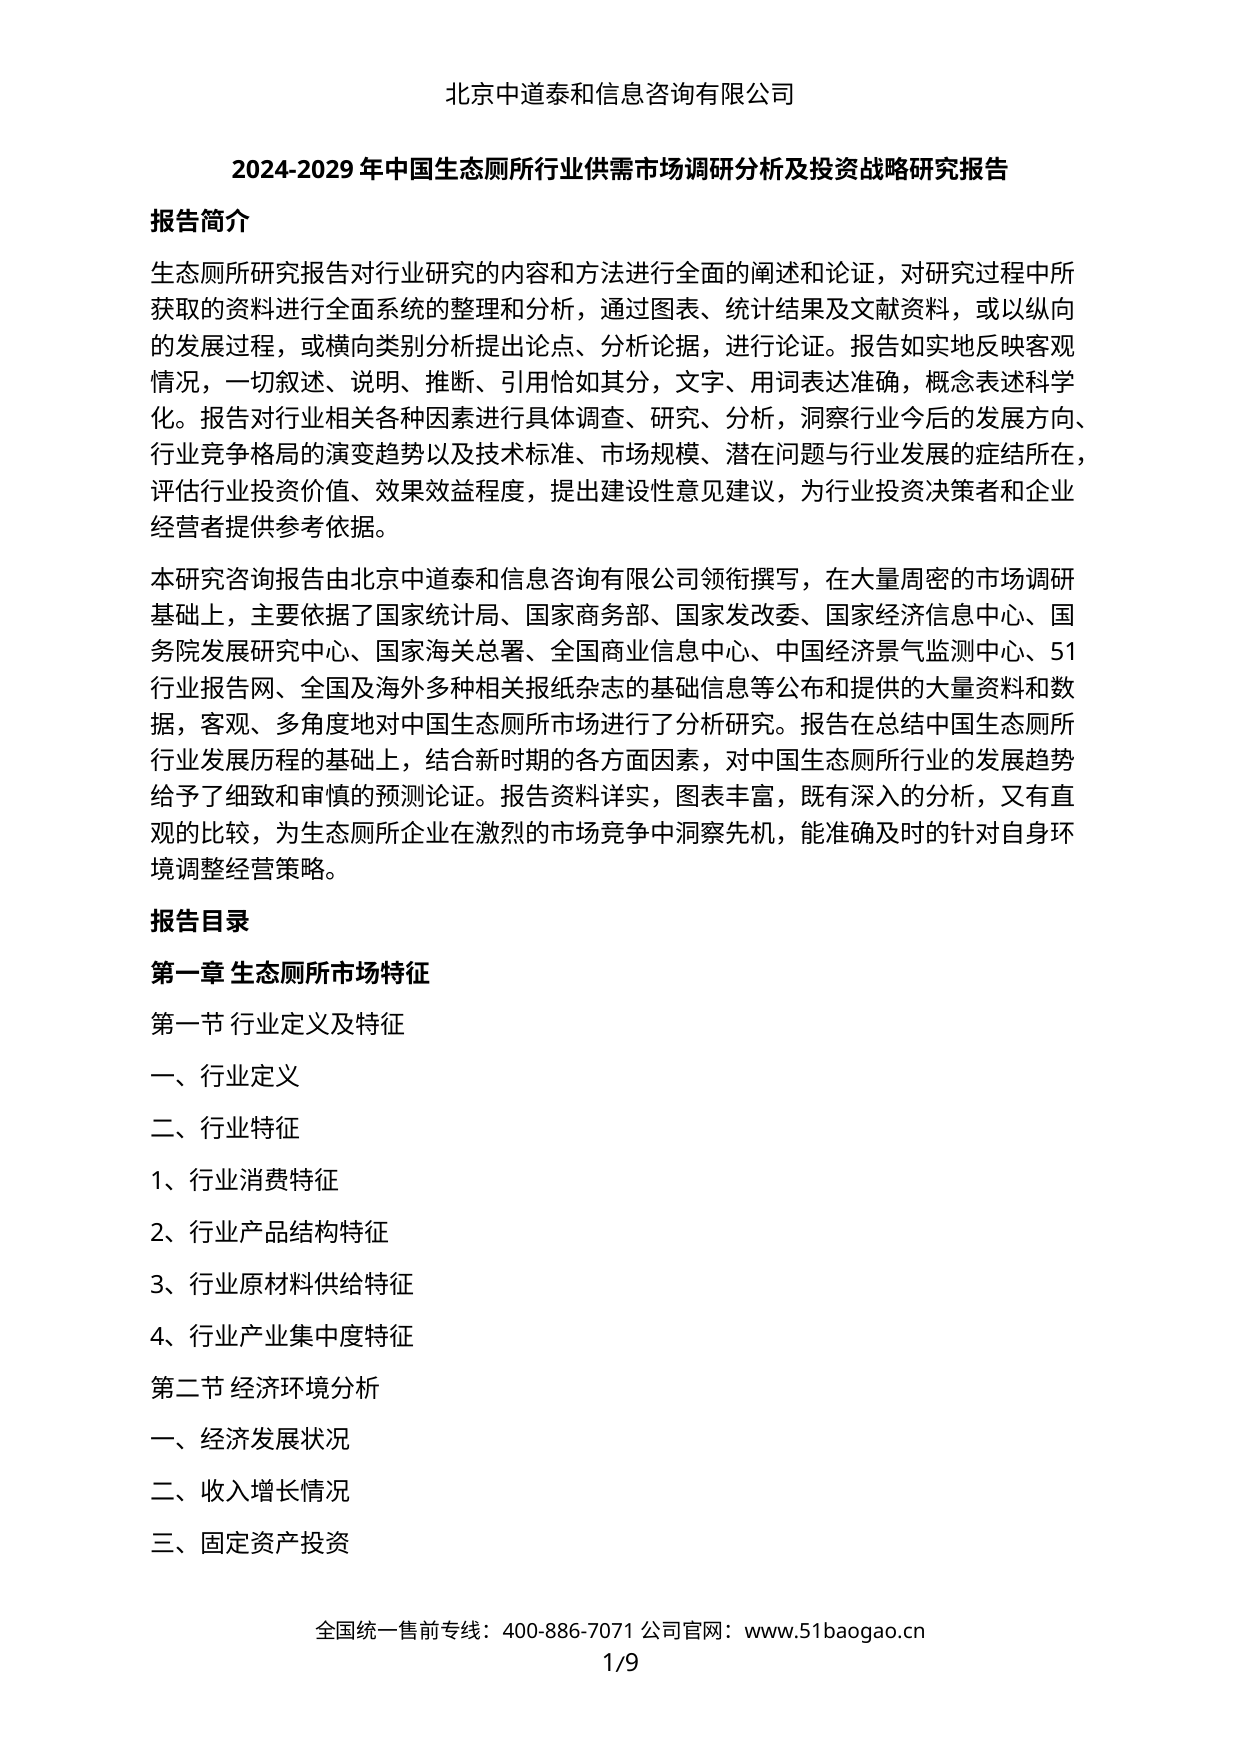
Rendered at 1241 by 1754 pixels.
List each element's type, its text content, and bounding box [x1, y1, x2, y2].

text 4、行业产业集中度特征 [150, 1316, 1090, 1352]
text 1、行业消费特征 [150, 1161, 1090, 1197]
text 一、行业定义 [150, 1057, 1090, 1093]
text 生态厕所研究报告对行业研究的内容和方法进行全面的阐述和论证，对研究过程中所获取的资料进行全面系统的整理和分析，通过图表、统计结果及文献资料，或以纵向的发展过程，或横向类别分析提出论点、分析论据，进行论证。报告如实地反映客观情况，一切叙述、说明、推断、引用恰如其分，文字、用词表达准确，概念表述科学化。报告对行业相关各种因素进行具体调查、研究、分析，洞察行业今后的发展方向、行业竞争格局的演变趋势以及技术标准、市场规模、潜在问题与行业发展的症结所在，评估行业投资价值、效果效益程度，提出建设性意见建议，为行业投资决策者和企业经营者提供参考依据。 [150, 254, 1090, 544]
text 二、行业特征 [150, 1109, 1090, 1145]
text 3、行业原材料供给特征 [150, 1264, 1090, 1301]
text 第二节 经济环境分析 [150, 1368, 1090, 1404]
text 三、固定资产投资 [150, 1524, 1090, 1560]
text 本研究咨询报告由北京中道泰和信息咨询有限公司领衔撰写，在大量周密的市场调研基础上，主要依据了国家统计局、国家商务部、国家发改委、国家经济信息中心、国务院发展研究中心、国家海关总署、全国商业信息中心、中国经济景气监测中心、51行业报告网、全国及海外多种相关报纸杂志的基础信息等公布和提供的大量资料和数据，客观、多角度地对中国生态厕所市场进行了分析研究。报告在总结中国生态厕所行业发展历程的基础上，结合新时期的各方面因素，对中国生态厕所行业的发展趋势给予了细致和审慎的预测论证。报告资料详实，图表丰富，既有深入的分析，又有直观的比较，为生态厕所企业在激烈的市场竞争中洞察先机，能准确及时的针对自身环境调整经营策略。 [150, 559, 1090, 886]
text 2、行业产品结构特征 [150, 1212, 1090, 1249]
text 第一节 行业定义及特征 [150, 1005, 1090, 1041]
text 一、经济发展状况 [150, 1420, 1090, 1456]
text 二、收入增长情况 [150, 1472, 1090, 1508]
text 报告目录 [150, 901, 1090, 937]
text 报告简介 [150, 202, 1090, 238]
text 第一章 生态厕所市场特征 [150, 953, 1090, 989]
text 2024-2029年中国生态厕所行业供需市场调研分析及投资战略研究报告 [150, 150, 1090, 186]
